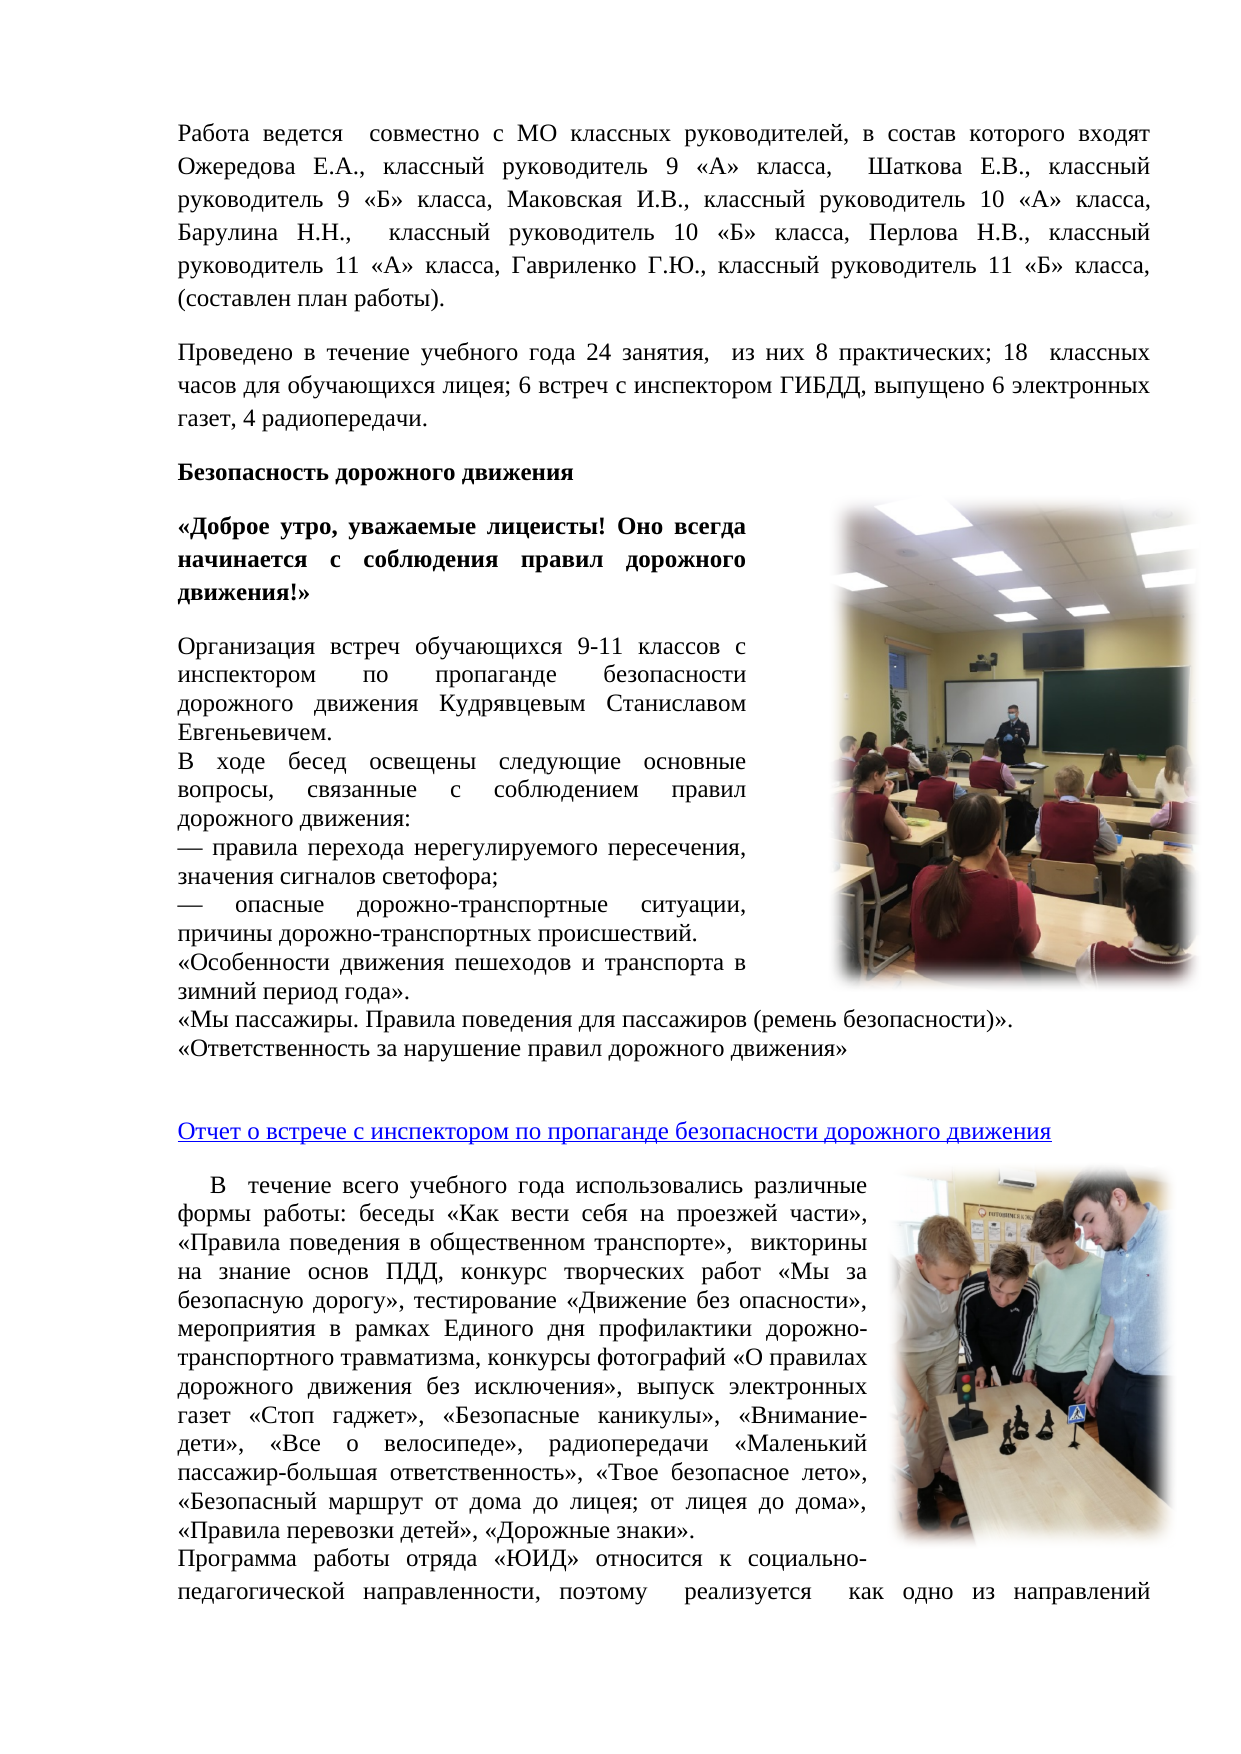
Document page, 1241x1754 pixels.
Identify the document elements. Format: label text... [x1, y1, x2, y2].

text В ходе бесед освещены следующие основные вопросы, связанные с соблюдением правил дорожного движения: [177, 746, 837, 832]
text В течение всего учебного года использовались различные формы работы: беседы «Как вести себя на проезжей части», «Правила поведения в общественном транспорте», викторины на знание основ ПДД, конкурс творческих работ «Мы за безопасную дорогу», тестирование «Движение без опасности», мероприятия в рамках Единого дня профилактики дорожно-транспортного травматизма, конкурсы фотографий «О правилах дорожного движения без исключения», выпуск электронных газет «Стоп гаджет», «Безопасные каникулы», «Внимание-дети», «Все о велосипеде», радиопередачи «Маленький пассажир-большая ответственность», «Твое безопасное лето», «Безопасный маршрут от дома до лицея; от лицея до дома», «Правила перевозки детей», «Дорожные знаки». [177, 1170, 1152, 1543]
text Работа ведется совместно с МО классных руководителей, в состав которого входят Ожередова Е.А., классный руководитель 9 «А» класса, Шаткова Е.В., классный руководитель 9 «Б» класса, Маковская И.В., классный руководитель 10 «А» класса, Барулина Н.Н., классный руководитель 10 «Б» класса, Перлова Н.В., классный руководитель 11 «А» класса, Гавриленко Г.Ю., классный руководитель 11 «Б» класса, (составлен план работы). [177, 118, 1152, 312]
text «Ответственность за нарушение правил дорожного движения» [177, 1033, 1152, 1062]
text — опасные дорожно-транспортные ситуации, причины дорожно-транспортных происшествий. [177, 889, 837, 947]
text — правила перехода нерегулируемого пересечения, значения сигналов светофора; [177, 832, 837, 889]
text Отчет о встрече с инспектором по пропаганде безопасности дорожного движения [177, 1116, 1152, 1144]
text Проведено в течение учебного года 24 занятия, из них 8 практических; 18 классных часов для обучающихся лицея; 6 встреч с инспектором ГИБДД, выпущено 6 электронных газет, 4 радиопередачи. [177, 337, 1152, 432]
text «Особенности движения пешеходов и транспорта в зимний период года». [177, 947, 1152, 1004]
text Безопасность дорожного движения [177, 457, 1152, 486]
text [177, 1543, 1152, 1605]
text «Доброе утро, уважаемые лицеисты! Оно всегда начинается с соблюдения правил дорожного движения!» [177, 511, 838, 606]
text «Мы пассажиры. Правила поведения для пассажиров (ремень безопасности)». [177, 1004, 1152, 1033]
picture [846, 518, 1173, 975]
text Организация встреч обучающихся 9-11 классов с инспектором по пропаганде безопасности дорожного движения Кудрявцевым Станиславом Евгеньевичем. [177, 631, 835, 746]
